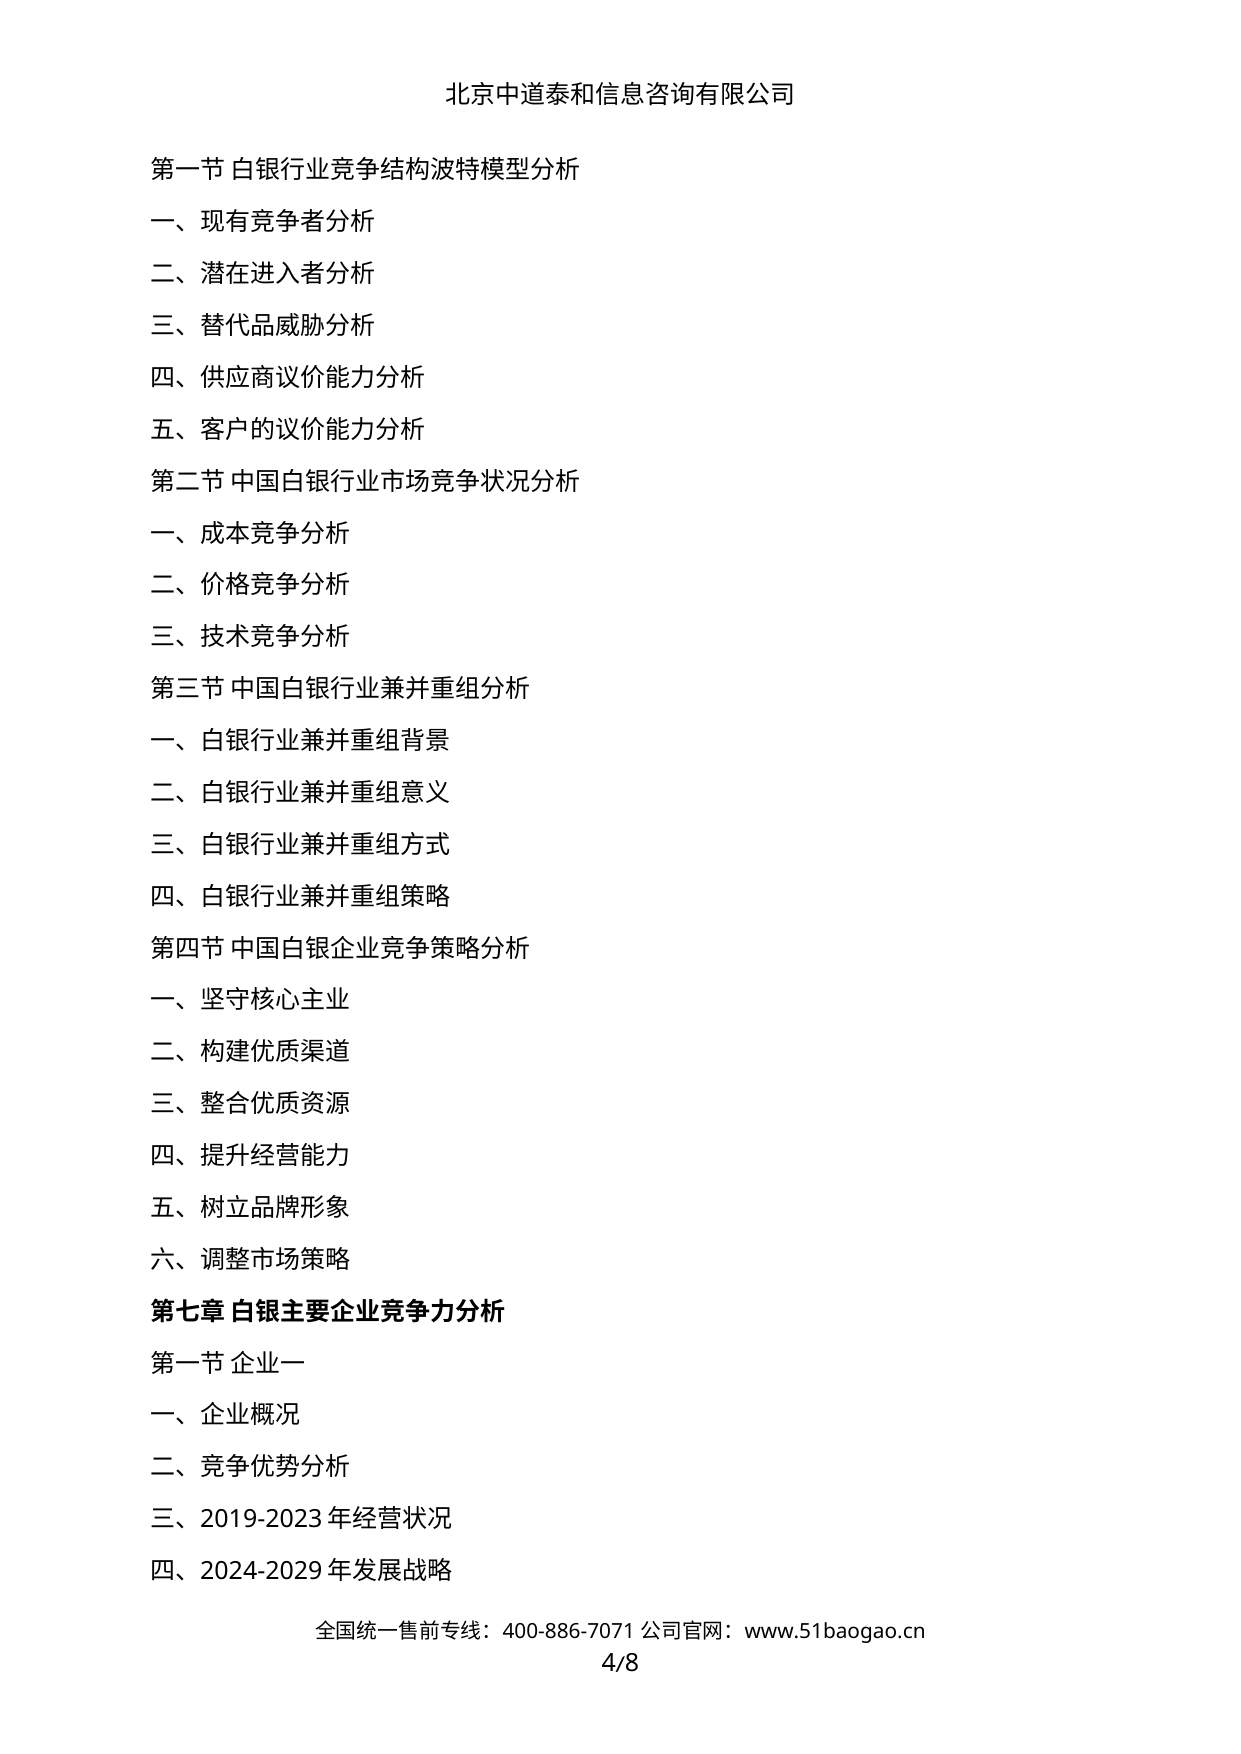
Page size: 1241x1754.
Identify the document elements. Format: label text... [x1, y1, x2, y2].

text 二、竞争优势分析 [150, 1447, 1090, 1483]
text 第一节 企业一 [150, 1343, 1090, 1379]
text 四、供应商议价能力分析 [150, 357, 1090, 394]
text 三、白银行业兼并重组方式 [150, 824, 1090, 861]
text 第四节 中国白银企业竞争策略分析 [150, 928, 1090, 964]
text 一、企业概况 [150, 1395, 1090, 1431]
text 五、客户的议价能力分析 [150, 409, 1090, 446]
text 三、整合优质资源 [150, 1084, 1090, 1120]
text 一、坚守核心主业 [150, 980, 1090, 1016]
text 四、2024-2029年发展战略 [150, 1551, 1090, 1587]
text 二、白银行业兼并重组意义 [150, 772, 1090, 809]
text 一、白银行业兼并重组背景 [150, 721, 1090, 757]
text 一、现有竞争者分析 [150, 202, 1090, 238]
text 四、提升经营能力 [150, 1136, 1090, 1172]
text 六、调整市场策略 [150, 1239, 1090, 1276]
text 第一节 白银行业竞争结构波特模型分析 [150, 150, 1090, 186]
text 五、树立品牌形象 [150, 1187, 1090, 1224]
text 二、潜在进入者分析 [150, 254, 1090, 290]
text 一、成本竞争分析 [150, 513, 1090, 549]
text 二、构建优质渠道 [150, 1032, 1090, 1068]
text 三、2019-2023年经营状况 [150, 1499, 1090, 1535]
text 二、价格竞争分析 [150, 565, 1090, 601]
text 第二节 中国白银行业市场竞争状况分析 [150, 461, 1090, 497]
text 三、技术竞争分析 [150, 617, 1090, 653]
text 第三节 中国白银行业兼并重组分析 [150, 669, 1090, 705]
text 三、替代品威胁分析 [150, 306, 1090, 342]
text 第七章 白银主要企业竞争力分析 [150, 1291, 1090, 1327]
text 四、白银行业兼并重组策略 [150, 876, 1090, 912]
